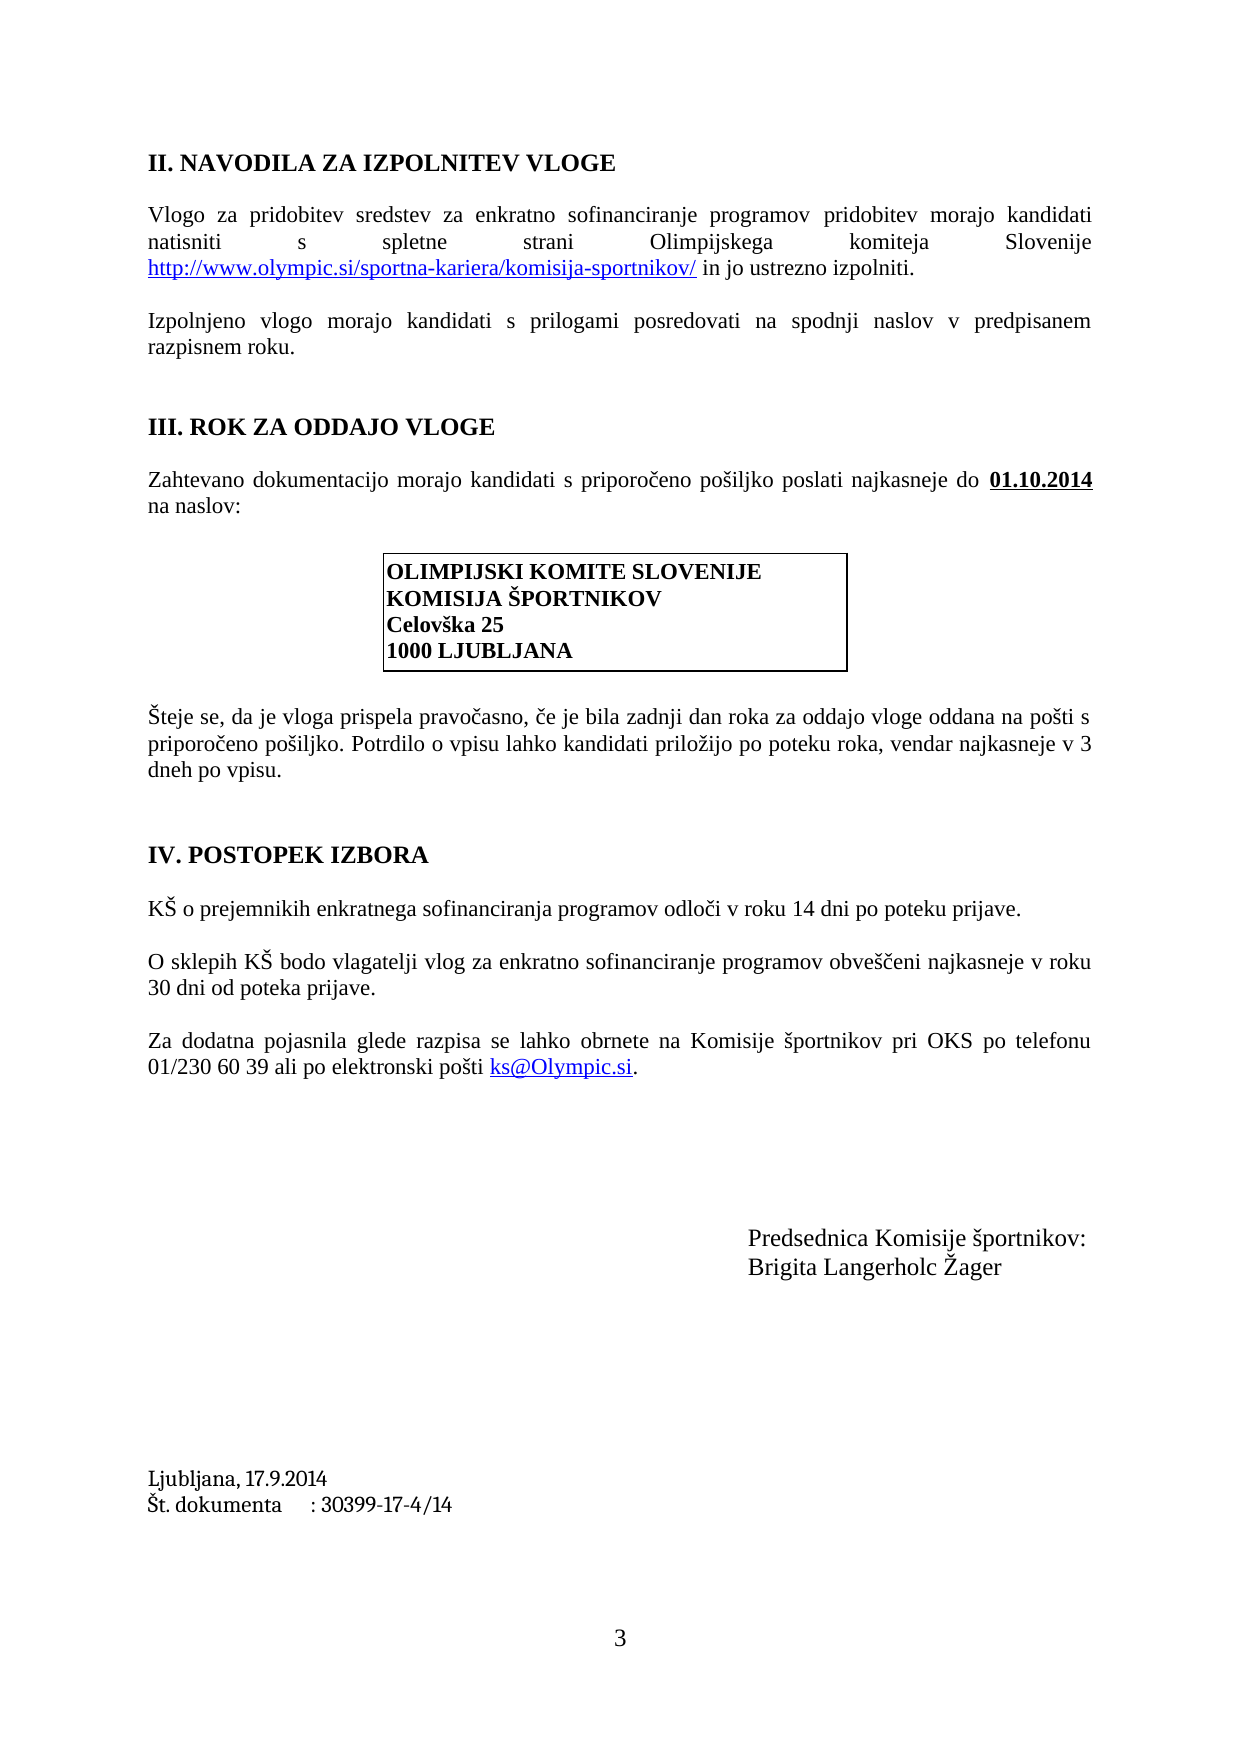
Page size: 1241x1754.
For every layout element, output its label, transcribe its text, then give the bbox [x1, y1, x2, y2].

text Zahtevano dokumentacijo morajo kandidati s priporočeno pošiljko poslati najkasneje do 01.10.2014 na naslov: [148, 466, 1092, 519]
text KOMISIJA ŠPORTNIKOV [386, 585, 844, 611]
text Šteje se, da je vloga prispela pravočasno, če je bila zadnji dan roka za oddajo vloge oddana na pošti s priporočeno pošiljko. Potrdilo o vpisu lahko kandidati priložijo po poteku roka, vendar najkasneje v 3 dneh po vpisu. [148, 703, 1092, 782]
text IV. POSTOPEK IZBORA [148, 840, 1092, 869]
text Vlogo za pridobitev sredstev za enkratno sofinanciranje programov pridobitev morajo kandidati natisniti s spletne strani Olimpijskega komiteja Slovenije http://www.olympic.si/sportna-kariera/komisija-sportnikov/ in jo ustrezno izpolniti. [148, 202, 1092, 281]
text O sklepih KŠ bodo vlagatelji vlog za enkratno sofinanciranje programov obveščeni najkasneje v roku 30 dni od poteka prijave. [148, 948, 1092, 1001]
text Št. dokumenta : 30399-17-4/14 [148, 1492, 1092, 1518]
text Izpolnjeno vlogo morajo kandidati s prilogami posredovati na spodnji naslov v predpisanem razpisnem roku. [148, 307, 1092, 360]
text Predsednica Komisije športnikov: [148, 1223, 1092, 1252]
list III. ROK ZA ODDAJO VLOGE [148, 412, 1092, 441]
text Za dodatna pojasnila glede razpisa se lahko obrnete na Komisije športnikov pri OKS po telefonu 01/230 60 39 ali po elektronski pošti ks@Olympic.si. [148, 1027, 1092, 1079]
text KŠ o prejemnikih enkratnega sofinanciranja programov odloči v roku 14 dni po poteku prijave. [148, 895, 1092, 921]
text Brigita Langerholc Žager [673, 1252, 1092, 1281]
text Celovška 25 [386, 611, 844, 637]
list II. NAVODILA ZA IZPOLNITEV VLOGE [148, 148, 1092, 176]
text Ljubljana, 17.9.2014 [148, 1465, 1092, 1492]
text 1000 LJUBLJANA [384, 637, 846, 666]
text OLIMPIJSKI KOMITE SLOVENIJE [384, 556, 846, 585]
